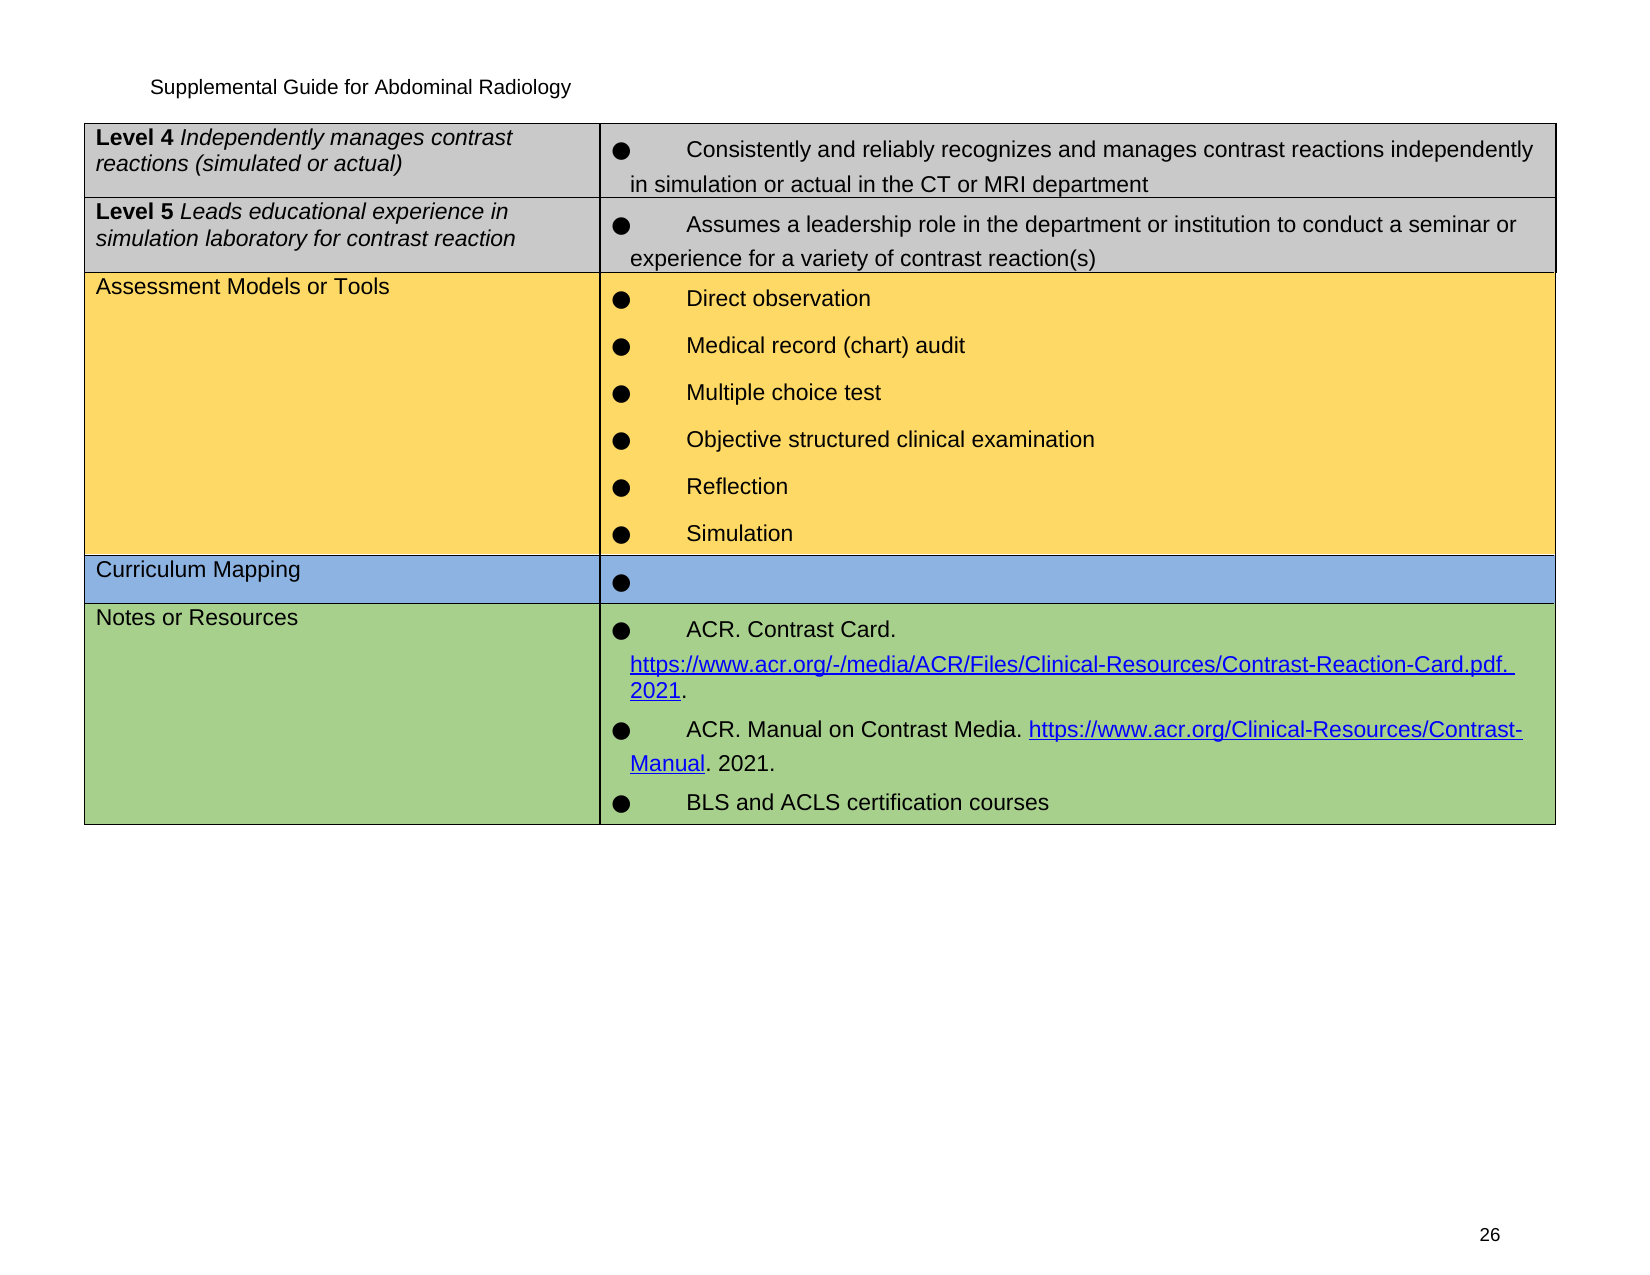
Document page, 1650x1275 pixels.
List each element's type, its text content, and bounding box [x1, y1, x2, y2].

table_cell [601, 555, 1555, 603]
table_cell Direct observation Medical record (chart) audit Multiple choice test Objective structured clinical examination Reflection Simulation [601, 272, 1555, 554]
table_cell Assumes a leadership role in the department or institution to conduct a seminar or experience for a variety of contrast reaction(s) [601, 198, 1555, 272]
table_cell Consistently and reliably recognizes and manages contrast reactions independently in simulation or actual in the CT or MRI department [601, 124, 1555, 197]
table_cell Level 4 Independently manages contrast reactions (simulated or actual) [85, 124, 599, 197]
table_cell ACR. Contrast Card. https://www.acr.org/-/media/ACR/Files/Clinical-Resources/Contrast-Reaction-Card.pdf. 2021. ACR. Manual on Contrast Media. https://www.acr.org/Clinical-Resources/Contrast-Manual. 2021. BLS and ACLS certification courses [601, 603, 1555, 824]
table_cell Notes or Resources [85, 604, 599, 824]
table_cell Level 5 Leads educational experience in simulation laboratory for contrast reaction [85, 198, 599, 272]
table_cell Assessment Models or Tools [85, 273, 599, 554]
table_cell Curriculum Mapping [85, 556, 599, 603]
